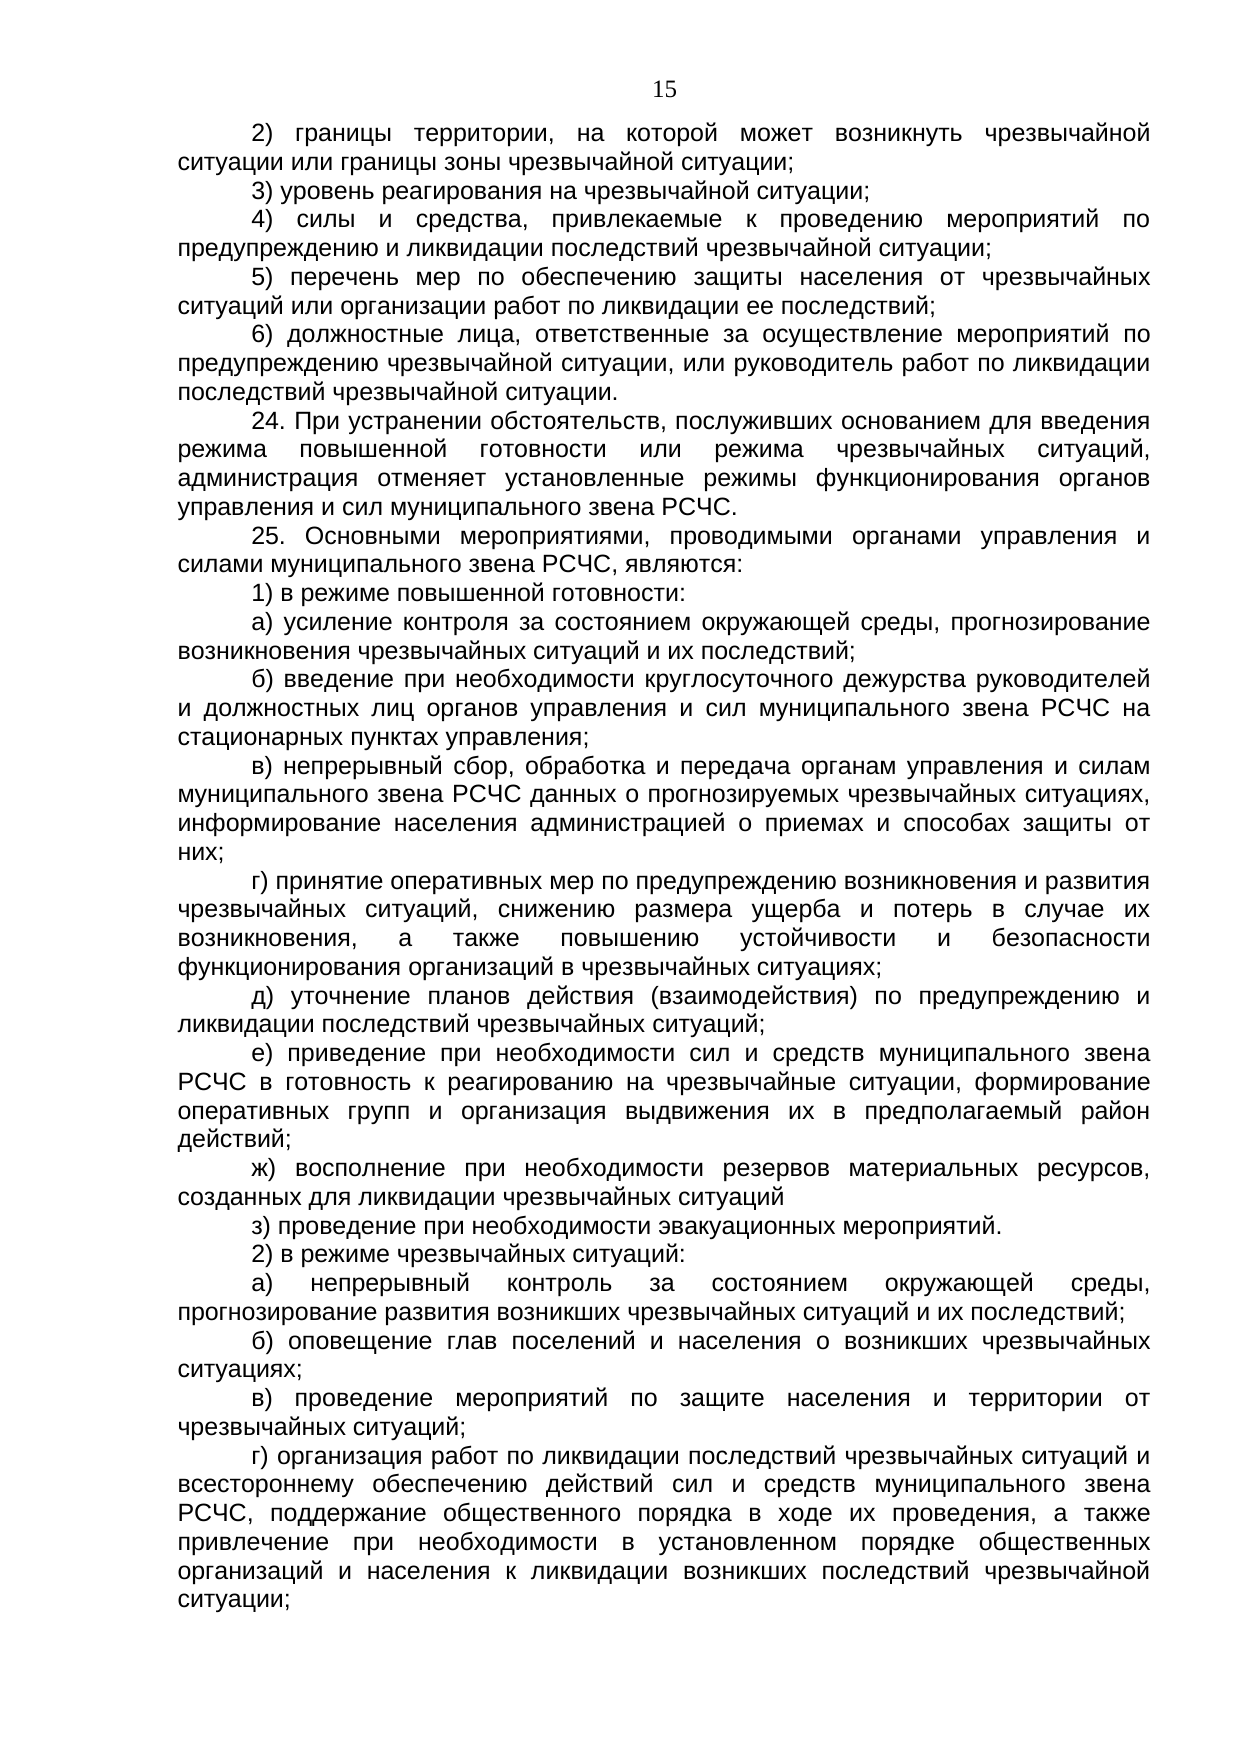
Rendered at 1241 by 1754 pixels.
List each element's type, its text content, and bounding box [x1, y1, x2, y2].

text г) принятие оперативных мер по предупреждению возникновения и развития чрезвычайных ситуаций, снижению размера ущерба и потерь в случае их возникновения, а также повышению устойчивости и безопасности функционирования организаций в чрезвычайных ситуациях; [177, 866, 1152, 981]
text 2) в режиме чрезвычайных ситуаций: [177, 1239, 1152, 1268]
text 1) в режиме повышенной готовности: [177, 578, 1152, 607]
text 4) силы и средства, привлекаемые к проведению мероприятий по предупреждению и ликвидации последствий чрезвычайной ситуации; [177, 204, 1152, 262]
text 5) перечень мер по обеспечению защиты населения от чрезвычайных ситуаций или организации работ по ликвидации ее последствий; [177, 262, 1152, 319]
text в) проведение мероприятий по защите населения и территории от чрезвычайных ситуаций; [177, 1383, 1152, 1441]
text з) проведение при необходимости эвакуационных мероприятий. [177, 1211, 1152, 1239]
text 2) границы территории, на которой может возникнуть чрезвычайной ситуации или границы зоны чрезвычайной ситуации; [177, 118, 1152, 176]
text г) организация работ по ликвидации последствий чрезвычайных ситуаций и всестороннему обеспечению действий сил и средств муниципального звена РСЧС, поддержание общественного порядка в ходе их проведения, а также привлечение при необходимости в установленном порядке общественных организаций и населения к ликвидации возникших последствий чрезвычайной ситуации; [177, 1441, 1152, 1613]
text д) уточнение планов действия (взаимодействия) по предупреждению и ликвидации последствий чрезвычайных ситуаций; [177, 981, 1152, 1038]
text а) непрерывный контроль за состоянием окружающей среды, прогнозирование развития возникших чрезвычайных ситуаций и их последствий; [177, 1268, 1152, 1326]
text б) оповещение глав поселений и населения о возникших чрезвычайных ситуациях; [177, 1326, 1152, 1383]
text 6) должностные лица, ответственные за осуществление мероприятий по предупреждению чрезвычайной ситуации, или руководитель работ по ликвидации последствий чрезвычайной ситуации. [177, 319, 1152, 406]
text 3) уровень реагирования на чрезвычайной ситуации; [177, 176, 1152, 204]
text в) непрерывный сбор, обработка и передача органам управления и силам муниципального звена РСЧС данных о прогнозируемых чрезвычайных ситуациях, информирование населения администрацией о приемах и способах защиты от них; [177, 751, 1152, 866]
text ж) восполнение при необходимости резервов материальных ресурсов, созданных для ликвидации чрезвычайных ситуаций [177, 1153, 1152, 1211]
text 25. Основными мероприятиями, проводимыми органами управления и силами муниципального звена РСЧС, являются: [177, 521, 1152, 578]
text а) усиление контроля за состоянием окружающей среды, прогнозирование возникновения чрезвычайных ситуаций и их последствий; [177, 607, 1152, 664]
text е) приведение при необходимости сил и средств муниципального звена РСЧС в готовность к реагированию на чрезвычайные ситуации, формирование оперативных групп и организация выдвижения их в предполагаемый район действий; [177, 1038, 1152, 1153]
text б) введение при необходимости круглосуточного дежурства руководителей и должностных лиц органов управления и сил муниципального звена РСЧС на стационарных пунктах управления; [177, 664, 1152, 751]
text 24. При устранении обстоятельств, послуживших основанием для введения режима повышенной готовности или режима чрезвычайных ситуаций, администрация отменяет установленные режимы функционирования органов управления и сил муниципального звена РСЧС. [177, 406, 1152, 521]
